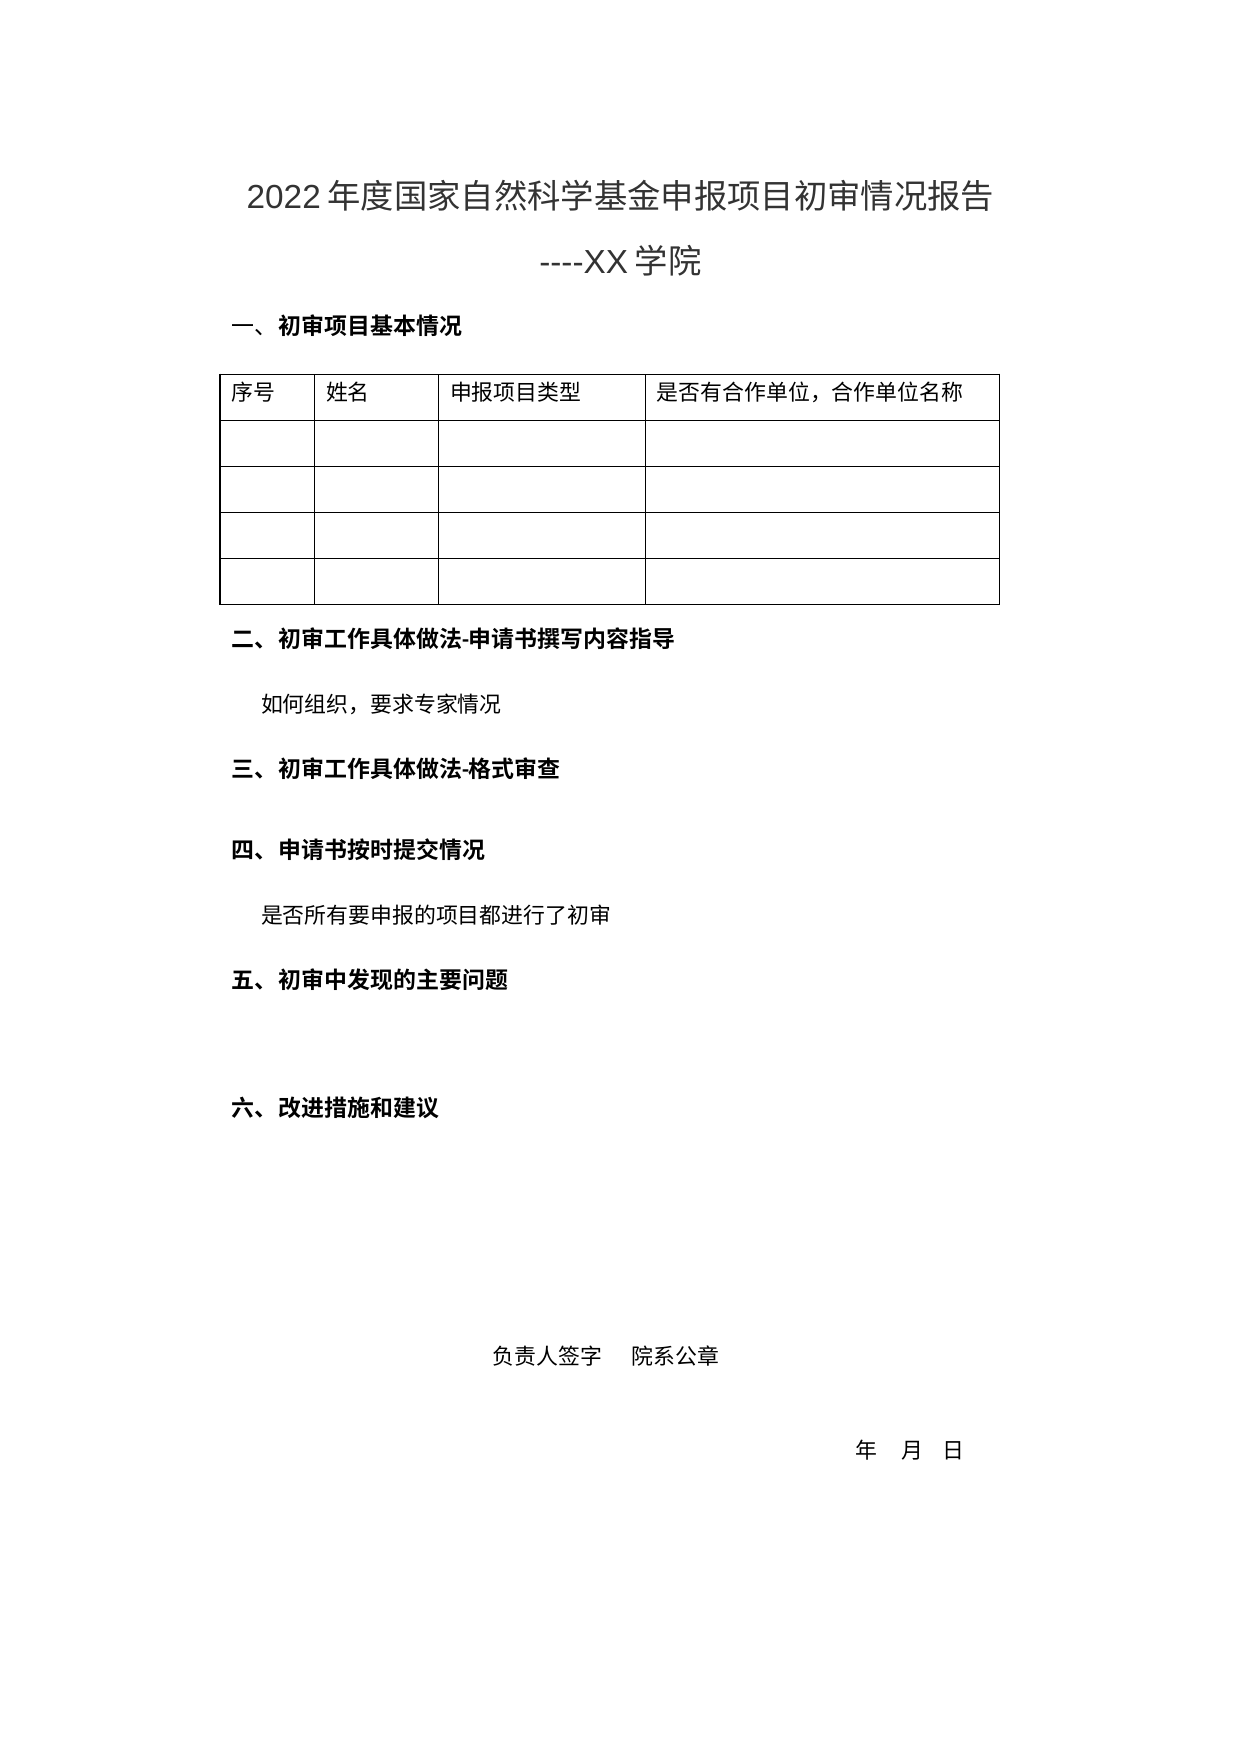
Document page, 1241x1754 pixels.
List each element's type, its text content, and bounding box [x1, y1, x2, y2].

table_cell [646, 421, 999, 466]
table_header 姓名 [315, 375, 438, 419]
list 初审工作具体做法-申请书撰写内容指导 [231, 605, 1053, 670]
list 是否所有要申报的项目都进行了初审 [261, 898, 1053, 930]
table_cell [439, 559, 645, 604]
table_header 序号 [221, 375, 314, 419]
table_header 是否有合作单位，合作单位名称 [646, 375, 999, 419]
table_cell [646, 513, 999, 558]
list 如何组织，要求专家情况 [261, 686, 1053, 719]
table_cell [315, 559, 438, 604]
table_cell [646, 467, 999, 512]
table_cell [221, 513, 314, 558]
list 申请书按时提交情况 [231, 816, 1053, 881]
list 改进措施和建议 [231, 1073, 1053, 1138]
table_cell [439, 513, 645, 558]
table_cell [315, 467, 438, 512]
table_cell [221, 421, 314, 466]
list 初审中发现的主要问题 [231, 946, 1053, 1011]
table_cell [221, 467, 314, 512]
table_cell [315, 513, 438, 558]
list 负责人签字 院系公章 [231, 1338, 1053, 1371]
text ----XX学院 [187, 227, 1053, 292]
table_cell [315, 421, 438, 466]
table_cell [439, 467, 645, 512]
list 初审项目基本情况 [231, 292, 1053, 357]
table_cell [439, 421, 645, 466]
list 年 月 日 [231, 1433, 1053, 1465]
list 初审工作具体做法-格式审查 [231, 735, 1053, 800]
table_header 申报项目类型 [439, 375, 645, 419]
table_cell [646, 559, 999, 604]
table_cell [221, 559, 314, 604]
text 2022年度国家自然科学基金申报项目初审情况报告 [187, 162, 1053, 227]
